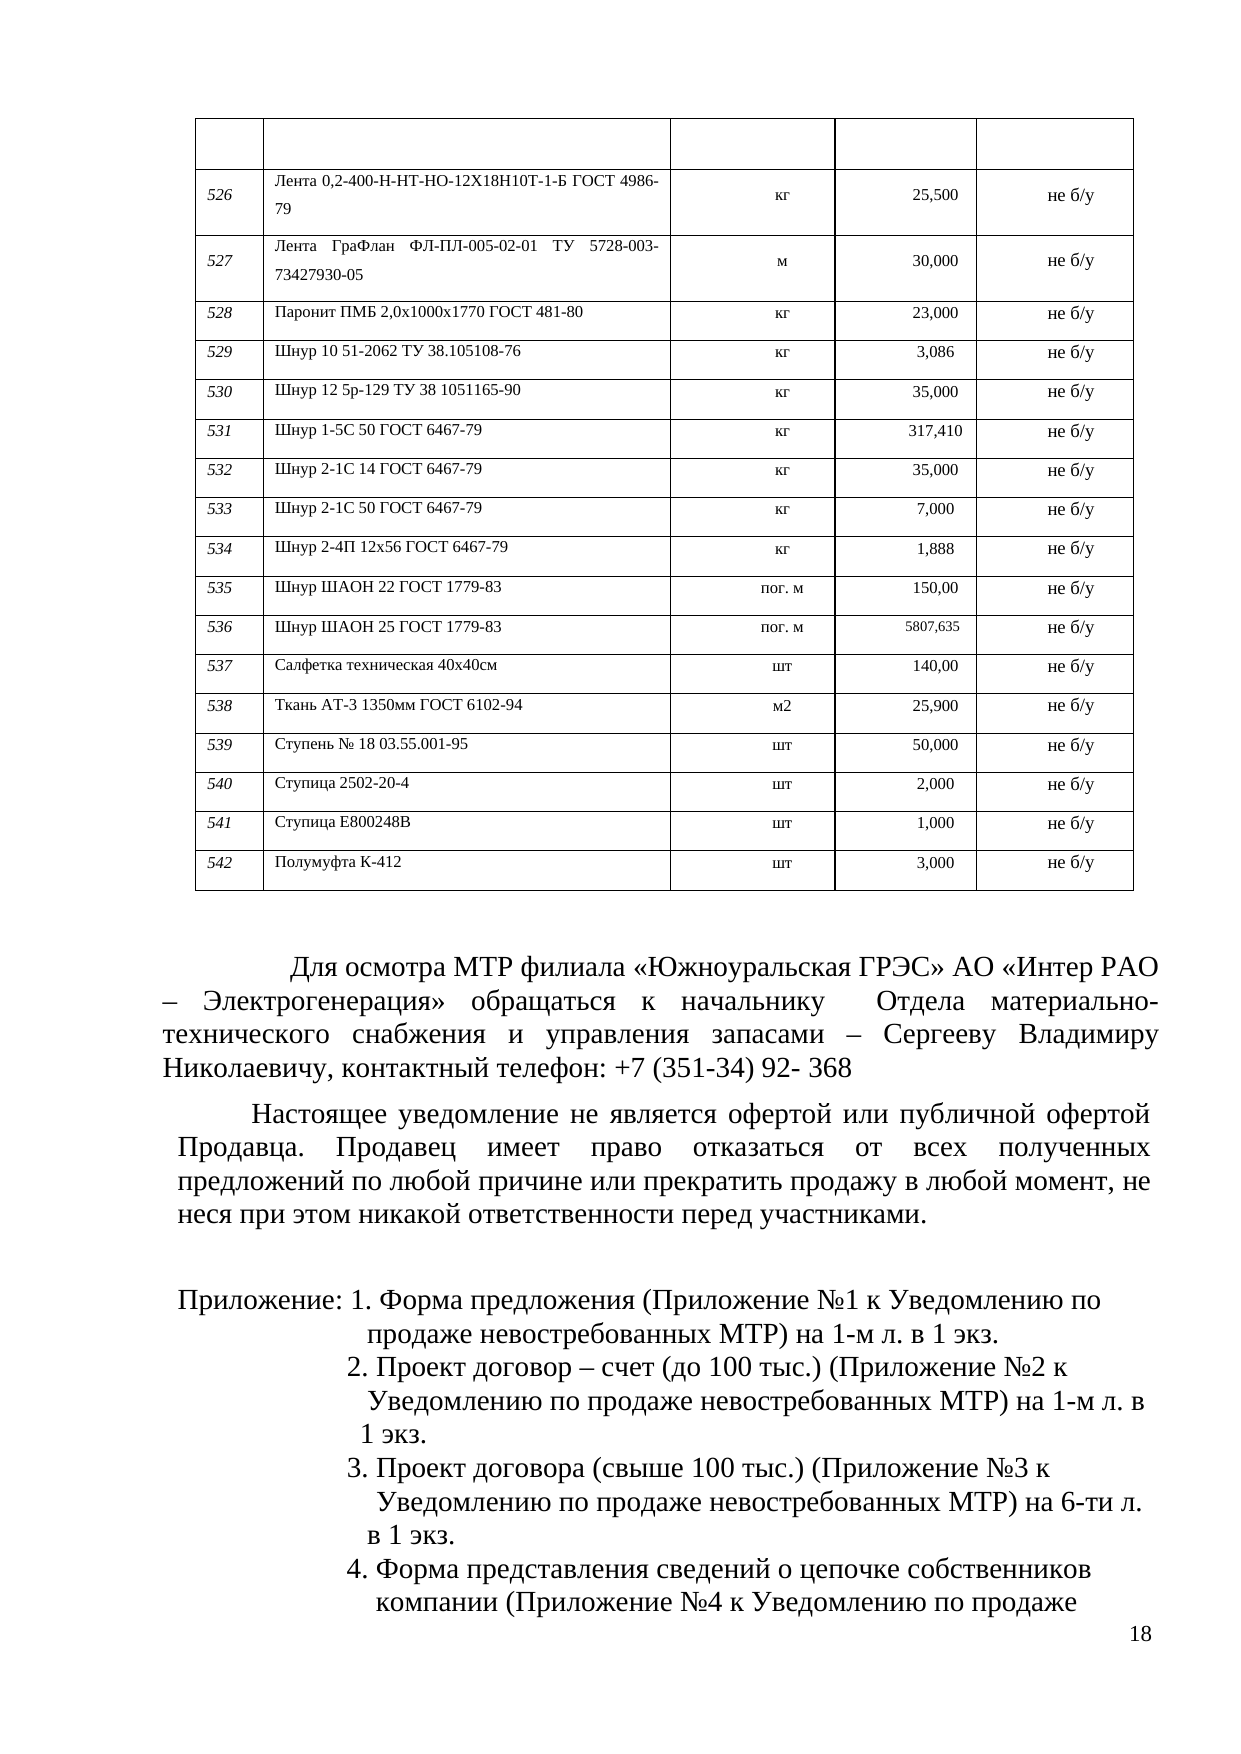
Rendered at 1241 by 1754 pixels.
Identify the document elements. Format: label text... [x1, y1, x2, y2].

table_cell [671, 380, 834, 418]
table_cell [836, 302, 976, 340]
text в 1 экз. [177, 1517, 1152, 1551]
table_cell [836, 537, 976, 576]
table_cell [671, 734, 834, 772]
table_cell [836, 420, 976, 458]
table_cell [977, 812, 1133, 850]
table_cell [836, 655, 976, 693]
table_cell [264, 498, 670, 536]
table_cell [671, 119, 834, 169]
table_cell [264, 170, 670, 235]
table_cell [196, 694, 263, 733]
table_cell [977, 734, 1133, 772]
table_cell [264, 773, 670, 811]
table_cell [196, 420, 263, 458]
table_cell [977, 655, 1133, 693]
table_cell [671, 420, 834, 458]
text 2. Проект договор – счет (до 100 тыс.) (Приложение №2 к [177, 1349, 1152, 1383]
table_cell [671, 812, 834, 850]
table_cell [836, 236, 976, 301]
text Уведомлению по продаже невостребованных МТР) на 6-ти л. [251, 1484, 1152, 1517]
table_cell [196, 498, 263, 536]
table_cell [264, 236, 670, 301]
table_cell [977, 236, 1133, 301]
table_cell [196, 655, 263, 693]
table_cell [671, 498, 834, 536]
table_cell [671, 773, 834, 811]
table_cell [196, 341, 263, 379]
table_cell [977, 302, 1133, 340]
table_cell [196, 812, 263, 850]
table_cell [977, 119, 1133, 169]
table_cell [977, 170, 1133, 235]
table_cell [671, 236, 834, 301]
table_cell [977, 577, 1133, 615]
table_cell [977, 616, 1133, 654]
list Для осмотра МТР филиала «Южноуральская ГРЭС» АО «Интер РАО – Электрогенерация» обращаться к начальнику Отдела материально-технического снабжения и управления запасами – Сергееву Владимиру Николаевичу, контактный телефон: +7 (351-34) 92- 368 [162, 949, 1160, 1083]
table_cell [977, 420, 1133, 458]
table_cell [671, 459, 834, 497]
text Приложение: 1. Форма предложения (Приложение №1 к Уведомлению по [177, 1282, 1152, 1316]
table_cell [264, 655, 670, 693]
text 4. Форма представления сведений о цепочке собственников [295, 1551, 1152, 1584]
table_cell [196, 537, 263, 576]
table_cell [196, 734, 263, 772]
text продаже невостребованных МТР) на 1-м л. в 1 экз. [177, 1316, 1152, 1349]
text 1 экз. [177, 1417, 1152, 1450]
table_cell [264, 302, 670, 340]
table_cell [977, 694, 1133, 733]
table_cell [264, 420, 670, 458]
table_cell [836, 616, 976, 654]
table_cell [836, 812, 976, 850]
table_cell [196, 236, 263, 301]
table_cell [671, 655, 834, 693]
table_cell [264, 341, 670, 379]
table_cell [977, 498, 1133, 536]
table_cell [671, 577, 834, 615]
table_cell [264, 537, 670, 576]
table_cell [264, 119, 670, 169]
text Уведомлению по продаже невостребованных МТР) на 1-м л. в [177, 1383, 1152, 1417]
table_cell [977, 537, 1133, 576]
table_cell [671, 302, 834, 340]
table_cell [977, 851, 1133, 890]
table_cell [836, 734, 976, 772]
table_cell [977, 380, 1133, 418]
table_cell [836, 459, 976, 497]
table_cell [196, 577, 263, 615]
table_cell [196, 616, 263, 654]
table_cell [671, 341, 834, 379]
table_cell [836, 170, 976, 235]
text компании (Приложение №4 к Уведомлению по продаже [295, 1584, 1152, 1618]
list Настоящее уведомление не является офертой или публичной офертой Продавца. Продавец имеет право отказаться от всех полученных предложений по любой причине или прекратить продажу в любой момент, не неся при этом никакой ответственности перед участниками. [177, 1096, 1152, 1230]
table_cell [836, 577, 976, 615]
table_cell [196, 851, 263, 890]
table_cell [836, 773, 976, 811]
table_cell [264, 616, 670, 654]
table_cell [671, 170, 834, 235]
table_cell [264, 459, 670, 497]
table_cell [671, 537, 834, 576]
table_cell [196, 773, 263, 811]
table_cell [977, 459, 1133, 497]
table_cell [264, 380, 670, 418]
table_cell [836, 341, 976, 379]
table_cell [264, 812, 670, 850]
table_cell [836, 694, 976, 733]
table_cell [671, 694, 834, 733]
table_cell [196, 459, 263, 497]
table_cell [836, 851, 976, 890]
text 3. Проект договора (свыше 100 тыс.) (Приложение №3 к [251, 1450, 1152, 1484]
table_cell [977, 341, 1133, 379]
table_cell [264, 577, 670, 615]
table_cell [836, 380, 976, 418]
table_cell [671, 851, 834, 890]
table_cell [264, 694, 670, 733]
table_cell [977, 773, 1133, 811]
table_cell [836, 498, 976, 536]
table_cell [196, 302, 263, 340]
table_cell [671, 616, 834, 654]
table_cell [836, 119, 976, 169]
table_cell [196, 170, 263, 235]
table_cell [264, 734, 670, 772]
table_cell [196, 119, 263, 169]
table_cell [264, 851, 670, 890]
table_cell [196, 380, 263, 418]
